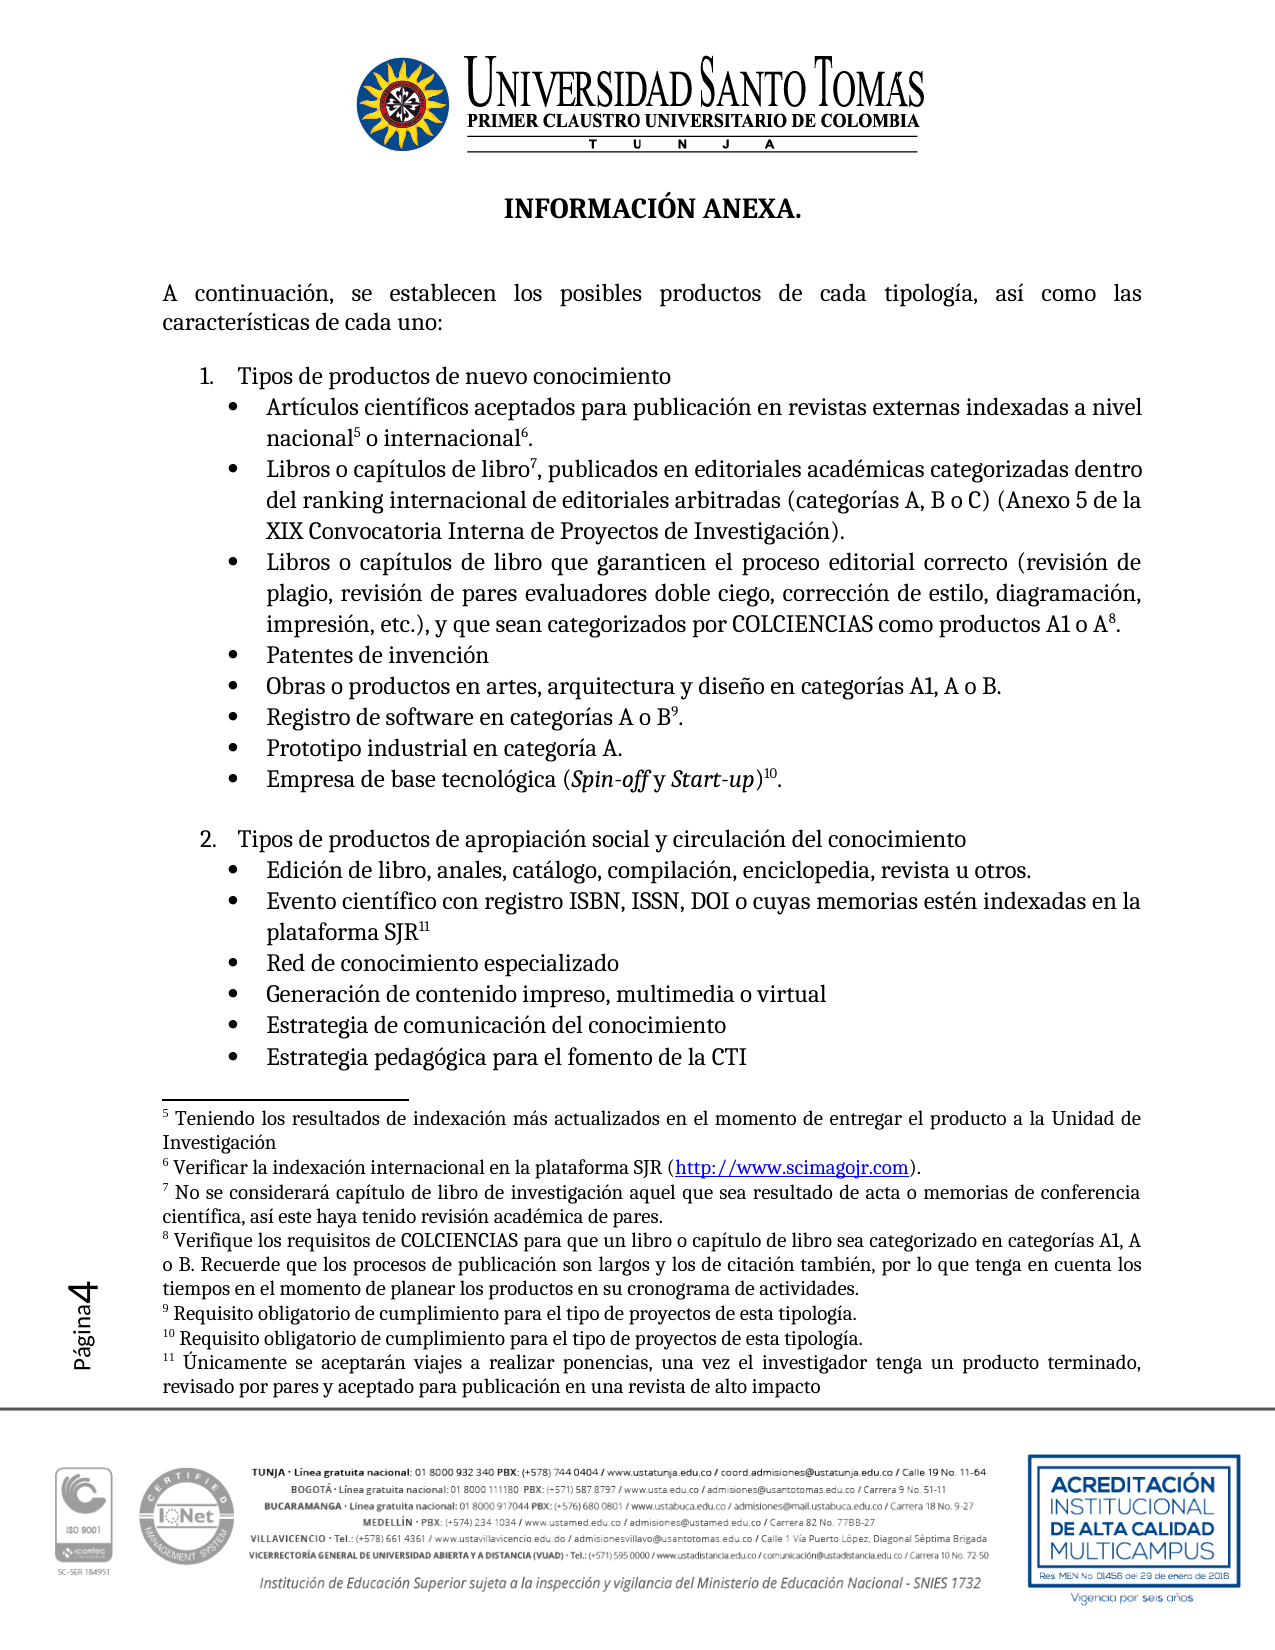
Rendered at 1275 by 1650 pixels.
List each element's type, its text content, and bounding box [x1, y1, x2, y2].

list Libros o capítulos de libro que garanticen el proceso editorial correcto (revisión de plagio, revisión de pares evaluadores doble ciego, corrección de estilo, diagramación, impresión, etc.), y que sean categorizados por COLCIENCIAS como productos A1 o A. [228, 548, 1143, 639]
list Artículos científicos aceptados para publicación en revistas externas indexadas a nivel nacional o internacional. [228, 393, 1143, 453]
list Red de conocimiento especializado [228, 949, 1143, 978]
list Empresa de base tecnológica (Spin-off y Start-up). [228, 765, 1143, 794]
list Evento científico con registro ISBN, ISSN, DOI o cuyas memorias estén indexadas en la plataforma SJR [228, 887, 1143, 947]
list Prototipo industrial en categoría A. [228, 734, 1143, 763]
list Generación de contenido impreso, multimedia o virtual [228, 980, 1143, 1009]
list Edición de libro, anales, catálogo, compilación, enciclopedia, revista u otros. [228, 856, 1143, 885]
picture [0, 1392, 1275, 1624]
list Obras o productos en artes, arquitectura y diseño en categorías A1, A o B. [228, 672, 1143, 701]
text A continuación, se establecen los posibles productos de cada tipología, así como las características de cada uno: [162, 279, 1143, 337]
list Estrategia de comunicación del conocimiento [228, 1011, 1143, 1040]
list Libros o capítulos de libro, publicados en editoriales académicas categorizadas dentro del ranking internacional de editoriales arbitradas (categorías A, B o C) (Anexo 5 de la XIX Convocatoria Interna de Proyectos de Investigación). [228, 455, 1143, 546]
list Tipos de productos de apropiación social y circulación del conocimiento [200, 825, 1143, 854]
text INFORMACIÓN ANEXA. [162, 192, 1143, 226]
list Estrategia pedagógica para el fomento de la CTI [228, 1042, 1143, 1071]
list Registro de software en categorías A o B. [228, 703, 1143, 732]
picture [12, 21, 1267, 177]
list Tipos de productos de nuevo conocimiento [200, 362, 1143, 391]
list Patentes de invención [228, 641, 1143, 670]
